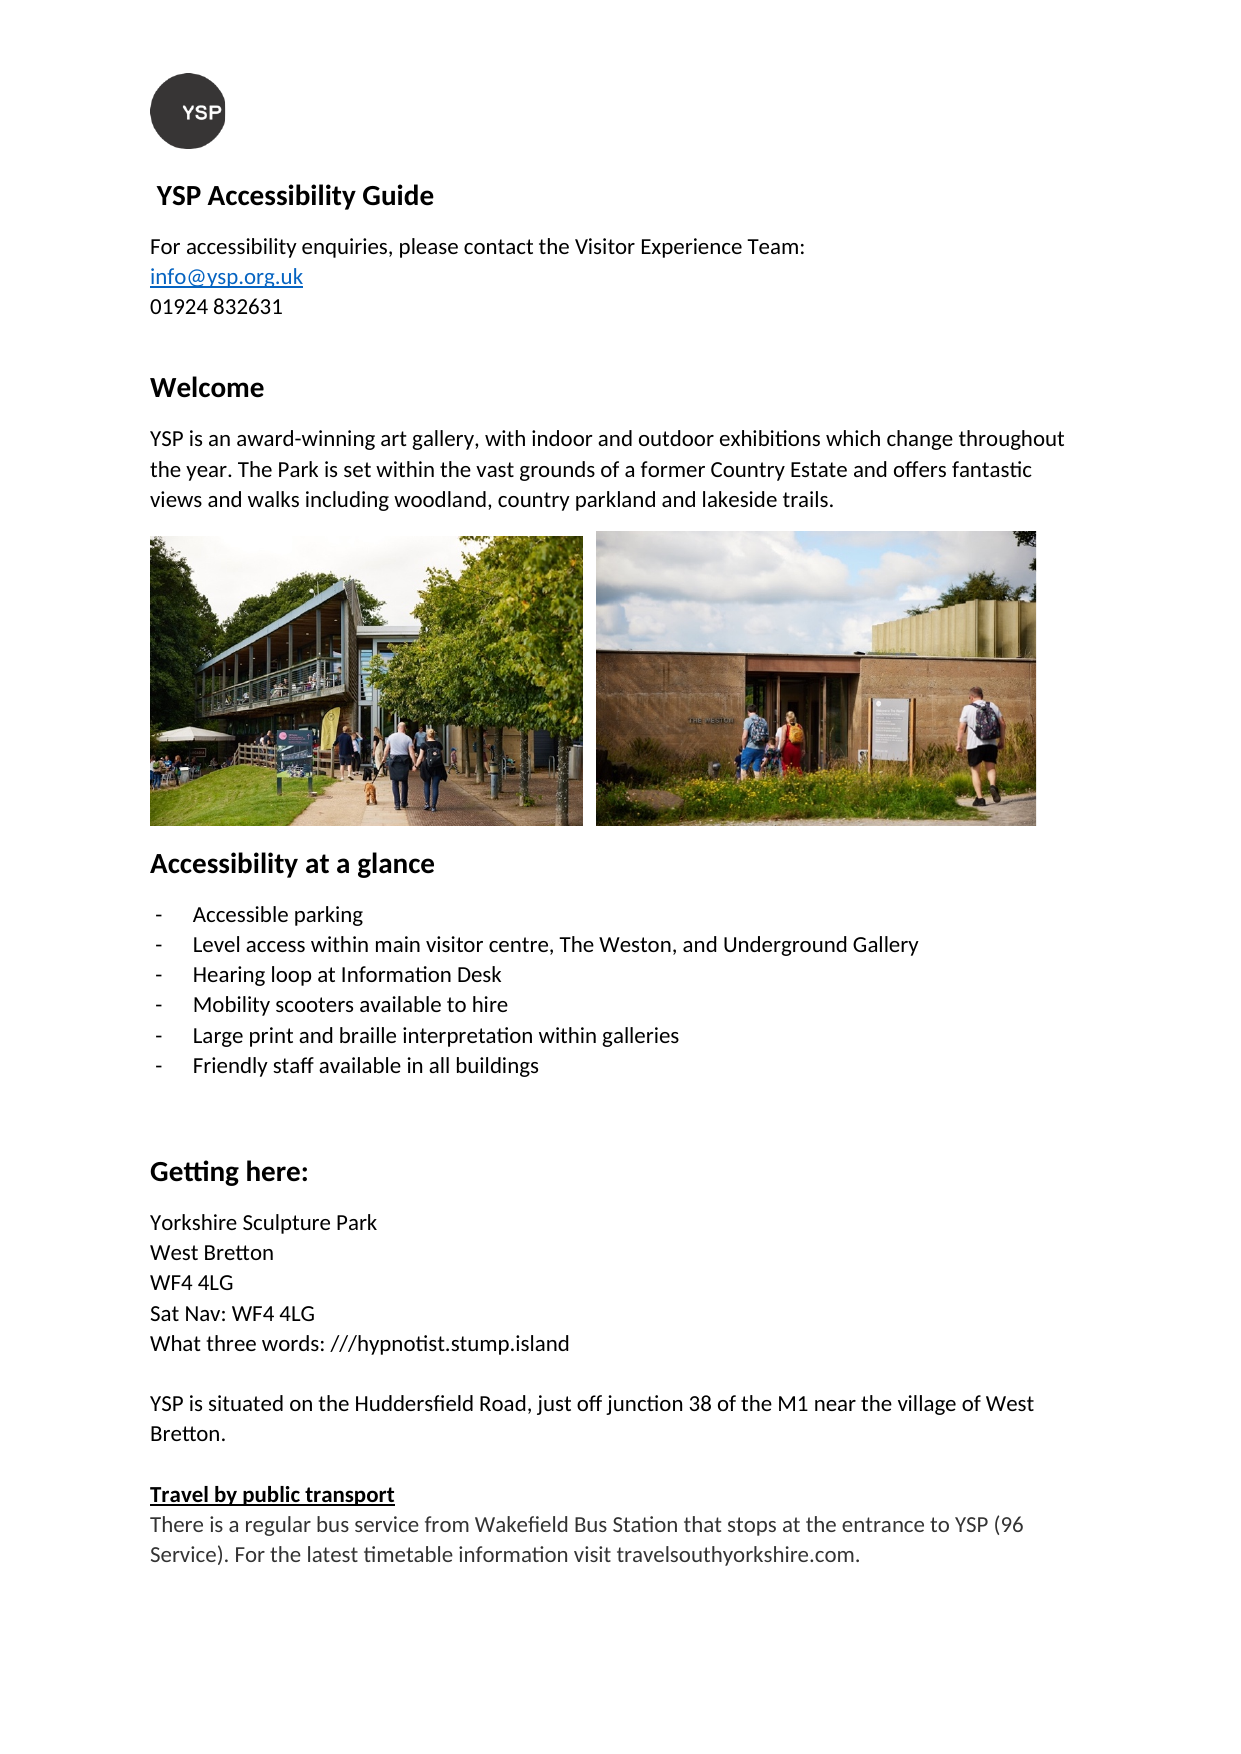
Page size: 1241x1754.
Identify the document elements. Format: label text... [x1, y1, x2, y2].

text info@ysp.org.uk [150, 262, 1090, 290]
text Travel by public transport [150, 1480, 1090, 1508]
text YSP Accessibility Guide [150, 177, 1090, 212]
text YSP is an award-winning art gallery, with indoor and outdoor exhibitions which change throughout the year. The Park is set within the vast grounds of a former Country Estate and offers fantastic views and walks including woodland, country parkland and lakeside trails. [150, 424, 1090, 513]
text What three words: ///hypnotist.stump.island [150, 1329, 1090, 1357]
text YSP is situated on the Huddersfield Road, just off junction 38 of the M1 near the village of West Bretton. [150, 1389, 1090, 1447]
text Getting here: [150, 1153, 1090, 1188]
list Mobility scooters available to hire [155, 991, 1090, 1018]
text There is a regular bus service from Wakefield Bus Station that stops at the entrance to YSP (96 Service). For the latest timetable information visit travelsouthyorkshire.com. [150, 1510, 1090, 1568]
text Welcome [150, 369, 1090, 405]
list Large print and braille interpretation within galleries [155, 1021, 1090, 1049]
list Friendly staff available in all buildings [155, 1051, 1090, 1079]
picture [150, 73, 226, 149]
text Yorkshire Sculpture Park [150, 1208, 1090, 1236]
list Level access within main visitor centre, The Weston, and Underground Gallery [155, 930, 1090, 958]
text 01924 832631 [150, 292, 1090, 320]
text Accessibility at a glance [150, 845, 1090, 880]
picture [150, 536, 583, 826]
text WF4 4LG [150, 1268, 1090, 1296]
text Sat Nav: WF4 4LG [150, 1299, 1090, 1327]
list Hearing loop at Information Desk [155, 960, 1090, 988]
text For accessibility enquiries, please contact the Visitor Experience Team: [150, 232, 1090, 260]
list Accessible parking [155, 900, 1090, 928]
picture [596, 531, 1037, 826]
text West Bretton [150, 1238, 1090, 1266]
